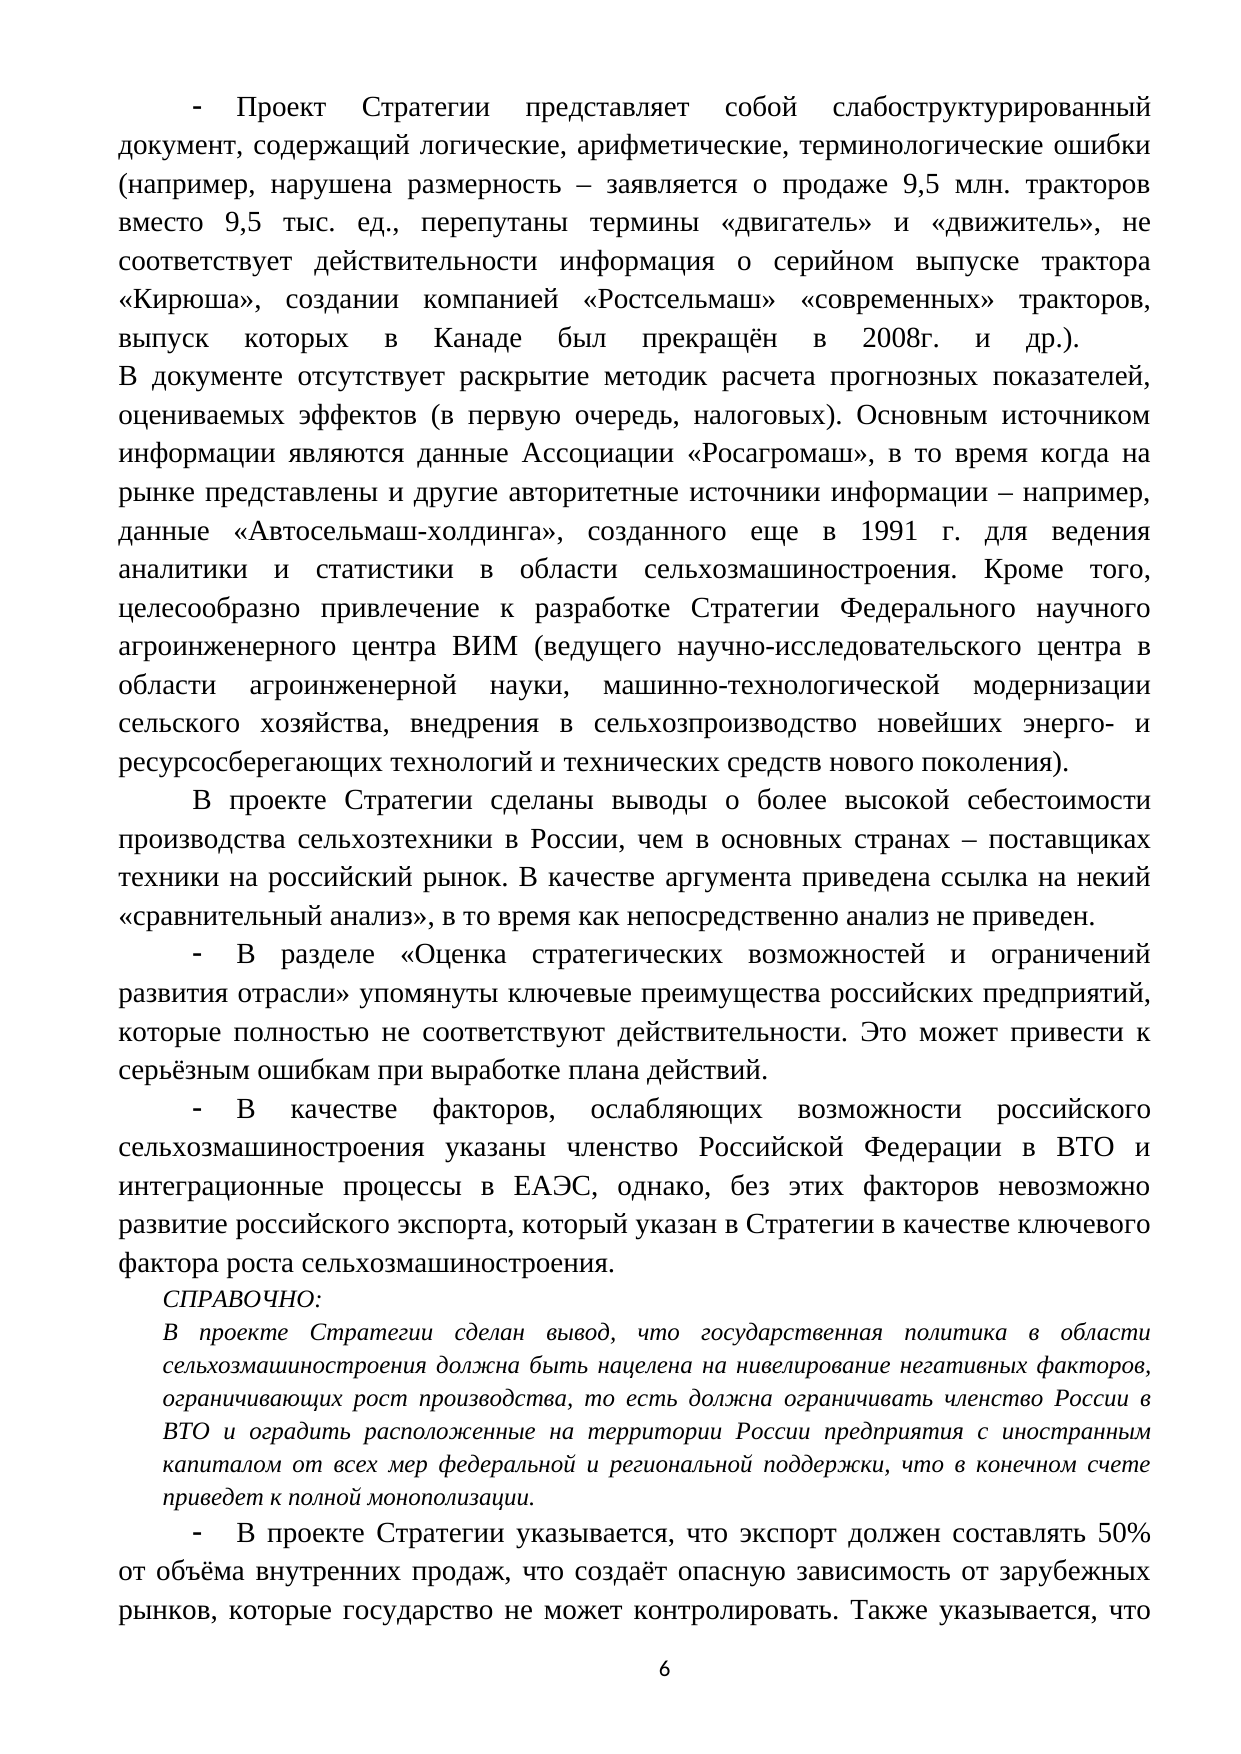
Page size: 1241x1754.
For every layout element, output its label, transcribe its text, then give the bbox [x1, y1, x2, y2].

list В качестве факторов, ослабляющих возможности российского сельхозмашиностроения указаны членство Российской Федерации в ВТО и интеграционные процессы в ЕАЭС, однако, без этих факторов невозможно развитие российского экспорта, который указан в Стратегии в качестве ключевого фактора роста сельхозмашиностроения. [118, 1091, 1152, 1279]
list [118, 1515, 1152, 1626]
list Проект Стратегии представляет собой слабоструктурированный документ, содержащий логические, арифметические, терминологические ошибки (например, нарушена размерность – заявляется о продаже 9,5 млн. тракторов вместо 9,5 тыс. ед., перепутаны термины «двигатель» и «движитель», не соответствует действительности информация о серийном выпуске трактора «Кирюша», создании компанией «Ростсельмаш» «современных» тракторов, выпуск которых в Канаде был прекращён в 2008г. и др.). В документе отсутствует раскрытие методик расчета прогнозных показателей, оцениваемых эффектов (в первую очередь, налоговых). Основным источником информации являются данные Ассоциации «Росагромаш», в то время когда на рынке представлены и другие авторитетные источники информации – например, данные «Автосельмаш-холдинга», созданного еще в 1991 г. для ведения аналитики и статистики в области сельхозмашиностроения. Кроме того, целесообразно привлечение к разработке Стратегии Федерального научного агроинженерного центра ВИМ (ведущего научно-исследовательского центра в области агроинженерной науки, машинно-технологической модернизации сельского хозяйства, внедрения в сельхозпроизводство новейших энерго- и ресурсосберегающих технологий и технических средств нового поколения). [118, 89, 1152, 777]
text В проекте Стратегии сделан вывод, что государственная политика в области сельхозмашиностроения должна быть нацелена на нивелирование негативных факторов, ограничивающих рост производства, то есть должна ограничивать членство России в ВТО и оградить расположенные на территории России предприятия с иностранным капиталом от всех мер федеральной и региональной поддержки, что в конечном счете приведет к полной монополизации. [162, 1317, 1152, 1511]
text СПРАВОЧНО: [162, 1284, 1152, 1312]
list В разделе «Оценка стратегических возможностей и ограничений развития отрасли» упомянуты ключевые преимущества российских предприятий, которые полностью не соответствуют действительности. Это может привести к серьёзным ошибкам при выработке плана действий. [118, 937, 1152, 1086]
list В проекте Стратегии сделаны выводы о более высокой себестоимости производства сельхозтехники в России, чем в основных странах – поставщиках техники на российский рынок. В качестве аргумента приведена ссылка на некий «сравнительный анализ», в то время как непосредственно анализ не приведен. [118, 782, 1152, 932]
